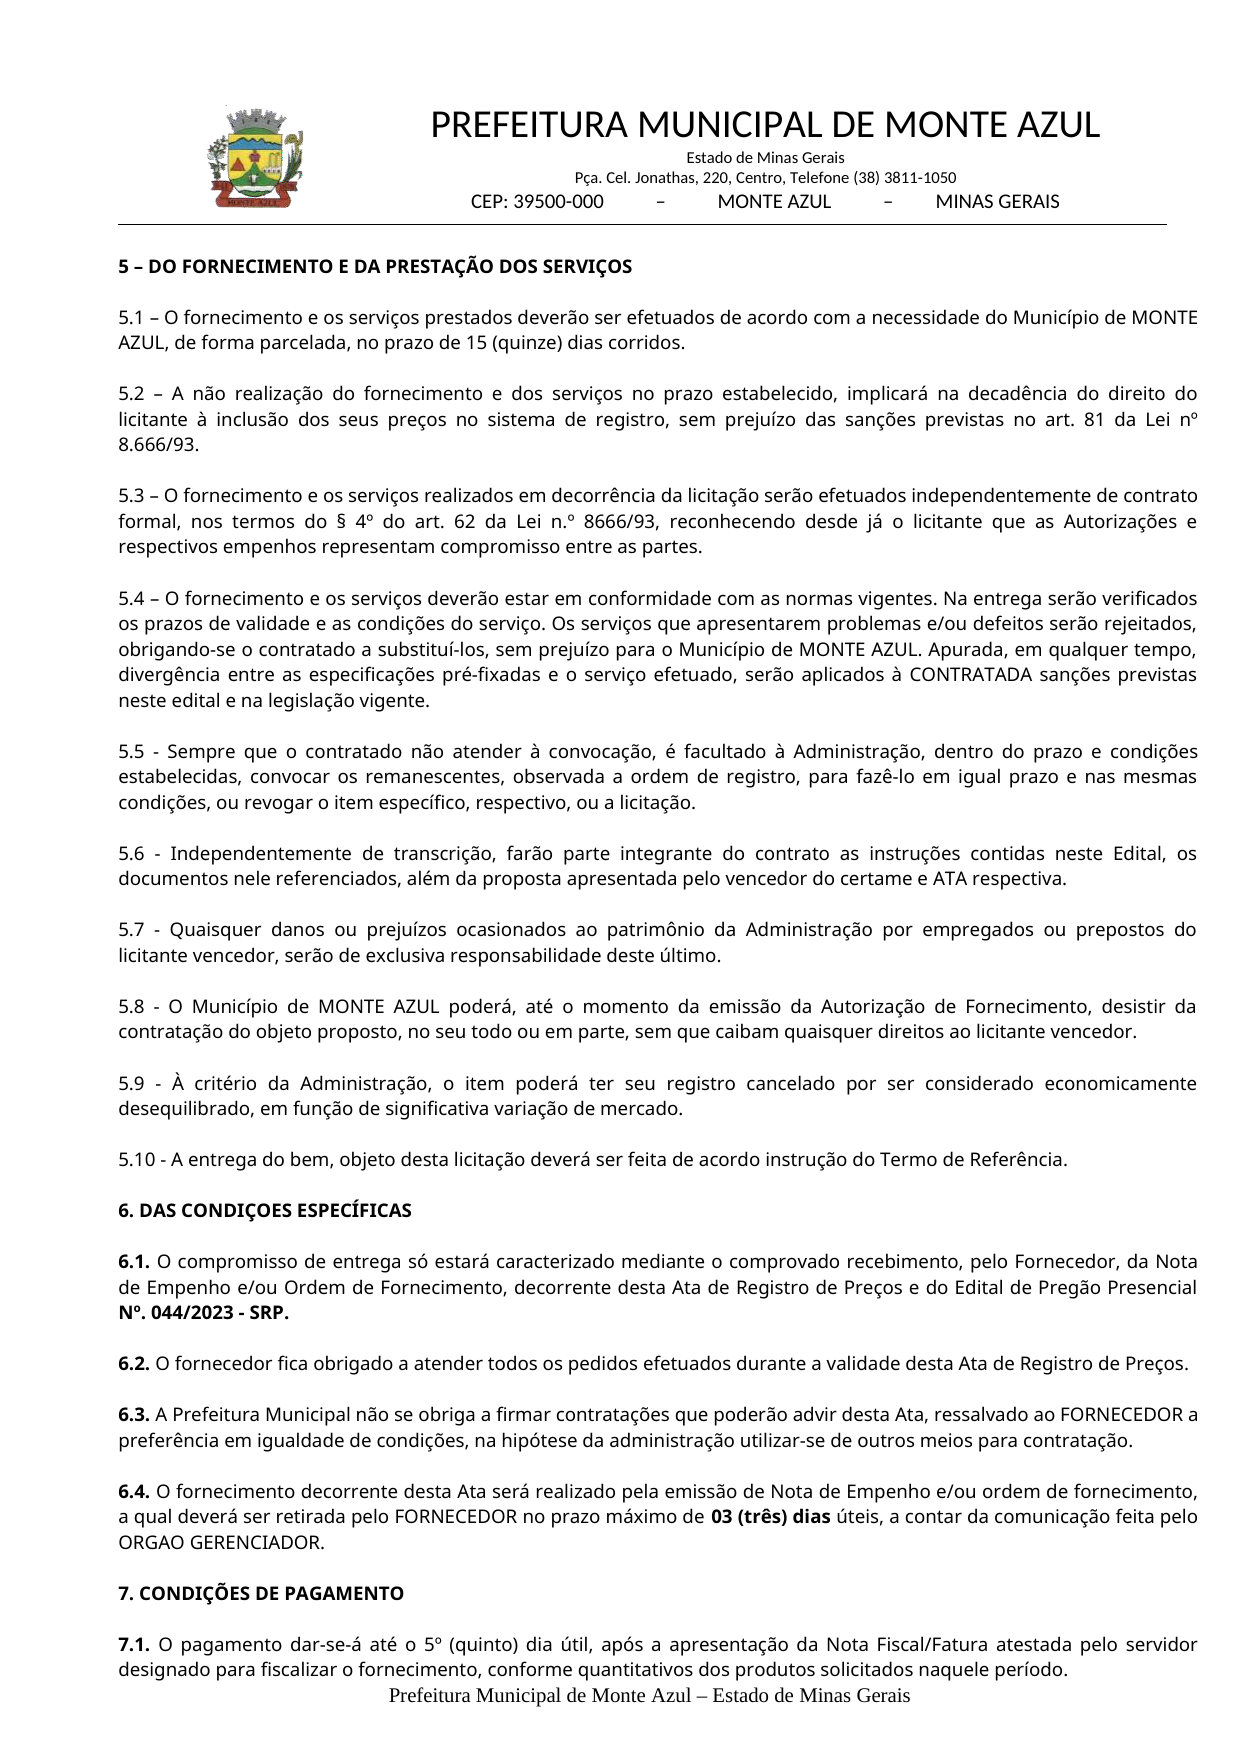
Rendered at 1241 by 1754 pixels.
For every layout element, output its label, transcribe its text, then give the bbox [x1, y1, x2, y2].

text 7.1. O pagamento dar-se-á até o 5º (quinto) dia útil, após a apresentação da Nota Fiscal/Fatura atestada pelo servidor designado para fiscalizar o fornecimento, conforme quantitativos dos produtos solicitados naquele período. [118, 1631, 1199, 1682]
text 6. DAS CONDIÇOES ESPECÍFICAS [118, 1197, 1199, 1223]
text 5.1 – O fornecimento e os serviços prestados deverão ser efetuados de acordo com a necessidade do Município de MONTE AZUL, de forma parcelada, no prazo de 15 (quinze) dias corridos. [118, 304, 1199, 355]
text 5.7 - Quaisquer danos ou prejuízos ocasionados ao patrimônio da Administração por empregados ou prepostos do licitante vencedor, serão de exclusiva responsabilidade deste último. [118, 917, 1199, 968]
text 6.4. O fornecimento decorrente desta Ata será realizado pela emissão de Nota de Empenho e/ou ordem de fornecimento, a qual deverá ser retirada pelo FORNECEDOR no prazo máximo de 03 (três) dias úteis, a contar da comunicação feita pelo ORGAO GERENCIADOR. [118, 1478, 1199, 1555]
text 5.6 - Independentemente de transcrição, farão parte integrante do contrato as instruções contidas neste Edital, os documentos nele referenciados, além da proposta apresentada pelo vencedor do certame e ATA respectiva. [118, 840, 1199, 891]
text 5.3 – O fornecimento e os serviços realizados em decorrência da licitação serão efetuados independentemente de contrato formal, nos termos do § 4º do art. 62 da Lei n.º 8666/93, reconhecendo desde já o licitante que as Autorizações e respectivos empenhos representam compromisso entre as partes. [118, 483, 1199, 559]
picture [206, 105, 304, 208]
text 6.2. O fornecedor fica obrigado a atender todos os pedidos efetuados durante a validade desta Ata de Registro de Preços. [118, 1351, 1199, 1376]
text 5.2 – A não realização do fornecimento e dos serviços no prazo estabelecido, implicará na decadência do direito do licitante à inclusão dos seus preços no sistema de registro, sem prejuízo das sanções previstas no art. 81 da Lei nº 8.666/93. [118, 381, 1199, 457]
text 6.3. A Prefeitura Municipal não se obriga a firmar contratações que poderão advir desta Ata, ressalvado ao FORNECEDOR a preferência em igualdade de condições, na hipótese da administração utilizar-se de outros meios para contratação. [118, 1402, 1199, 1453]
text 5.8 - O Município de MONTE AZUL poderá, até o momento da emissão da Autorização de Fornecimento, desistir da contratação do objeto proposto, no seu todo ou em parte, sem que caibam quaisquer direitos ao licitante vencedor. [118, 993, 1199, 1044]
text 5.4 – O fornecimento e os serviços deverão estar em conformidade com as normas vigentes. Na entrega serão verificados os prazos de validade e as condições do serviço. Os serviços que apresentarem problemas e/ou defeitos serão rejeitados, obrigando-se o contratado a substituí-los, sem prejuízo para o Município de MONTE AZUL. Apurada, em qualquer tempo, divergência entre as especificações pré-fixadas e o serviço efetuado, serão aplicados à CONTRATADA sanções previstas neste edital e na legislação vigente. [118, 585, 1199, 712]
text 6.1. O compromisso de entrega só estará caracterizado mediante o comprovado recebimento, pelo Fornecedor, da Nota de Empenho e/ou Ordem de Fornecimento, decorrente desta Ata de Registro de Preços e do Edital de Pregão Presencial Nº. 044/2023 - SRP. [118, 1248, 1199, 1325]
text 5.5 - Sempre que o contratado não atender à convocação, é facultado à Administração, dentro do prazo e condições estabelecidas, convocar os remanescentes, observada a ordem de registro, para fazê-lo em igual prazo e nas mesmas condições, ou revogar o item específico, respectivo, ou a licitação. [118, 738, 1199, 814]
text 7. CONDIÇÕES DE PAGAMENTO [118, 1580, 1199, 1606]
text 5 – DO FORNECIMENTO E DA PRESTAÇÃO DOS SERVIÇOS [118, 253, 1199, 279]
text 5.10 - A entrega do bem, objeto desta licitação deverá ser feita de acordo instrução do Termo de Referência. [118, 1146, 1199, 1172]
text 5.9 - À critério da Administração, o item poderá ter seu registro cancelado por ser considerado economicamente desequilibrado, em função de significativa variação de mercado. [118, 1070, 1199, 1121]
